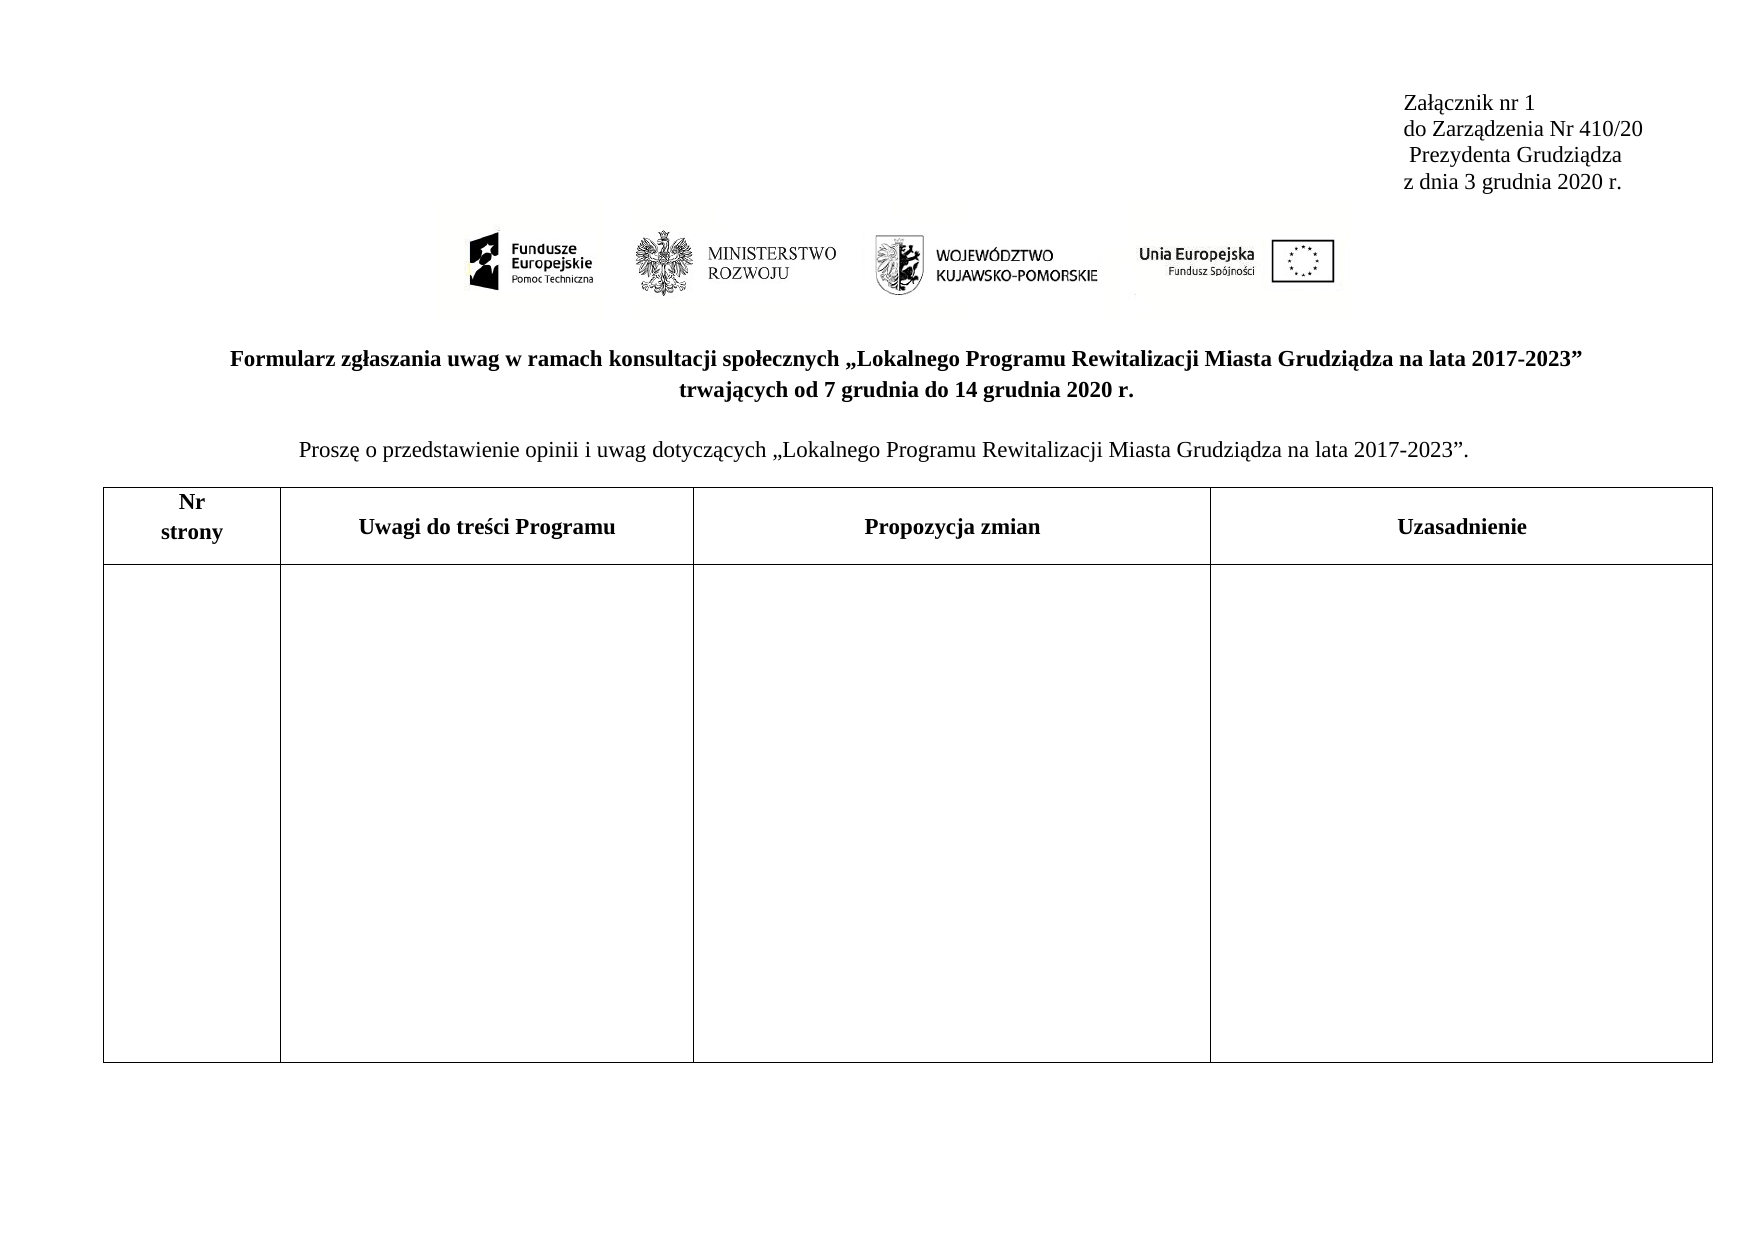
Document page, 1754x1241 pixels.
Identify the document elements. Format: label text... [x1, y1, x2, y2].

text z dnia 3 grudnia 2020 r. [1329, 168, 1665, 194]
text Prezydenta Grudziądza [1329, 141, 1665, 168]
table_header Uzasadnienie [1211, 488, 1712, 564]
table_header Uwagi do treści Programu [281, 488, 693, 564]
picture [434, 201, 1379, 321]
text Formularz zgłaszania uwag w ramach konsultacji społecznych „Lokalnego Programu Rewitalizacji Miasta Grudziądza na lata 2017-2023” [148, 345, 1665, 372]
table_cell [104, 565, 280, 1062]
table_cell [1211, 565, 1712, 1062]
text trwających od 7 grudnia do 14 grudnia 2020 r. [148, 376, 1665, 402]
table_header Propozycja zmian [694, 488, 1210, 564]
text do Zarządzenia Nr 410/20 [1329, 115, 1665, 141]
table_cell [694, 565, 1210, 1062]
text Proszę o przedstawienie opinii i uwag dotyczących „Lokalnego Programu Rewitalizacji Miasta Grudziądza na lata 2017-2023”. [103, 436, 1665, 462]
table_header Nr strony [104, 488, 280, 564]
text Załącznik nr 1 [1329, 89, 1665, 115]
table_cell [281, 565, 693, 1062]
